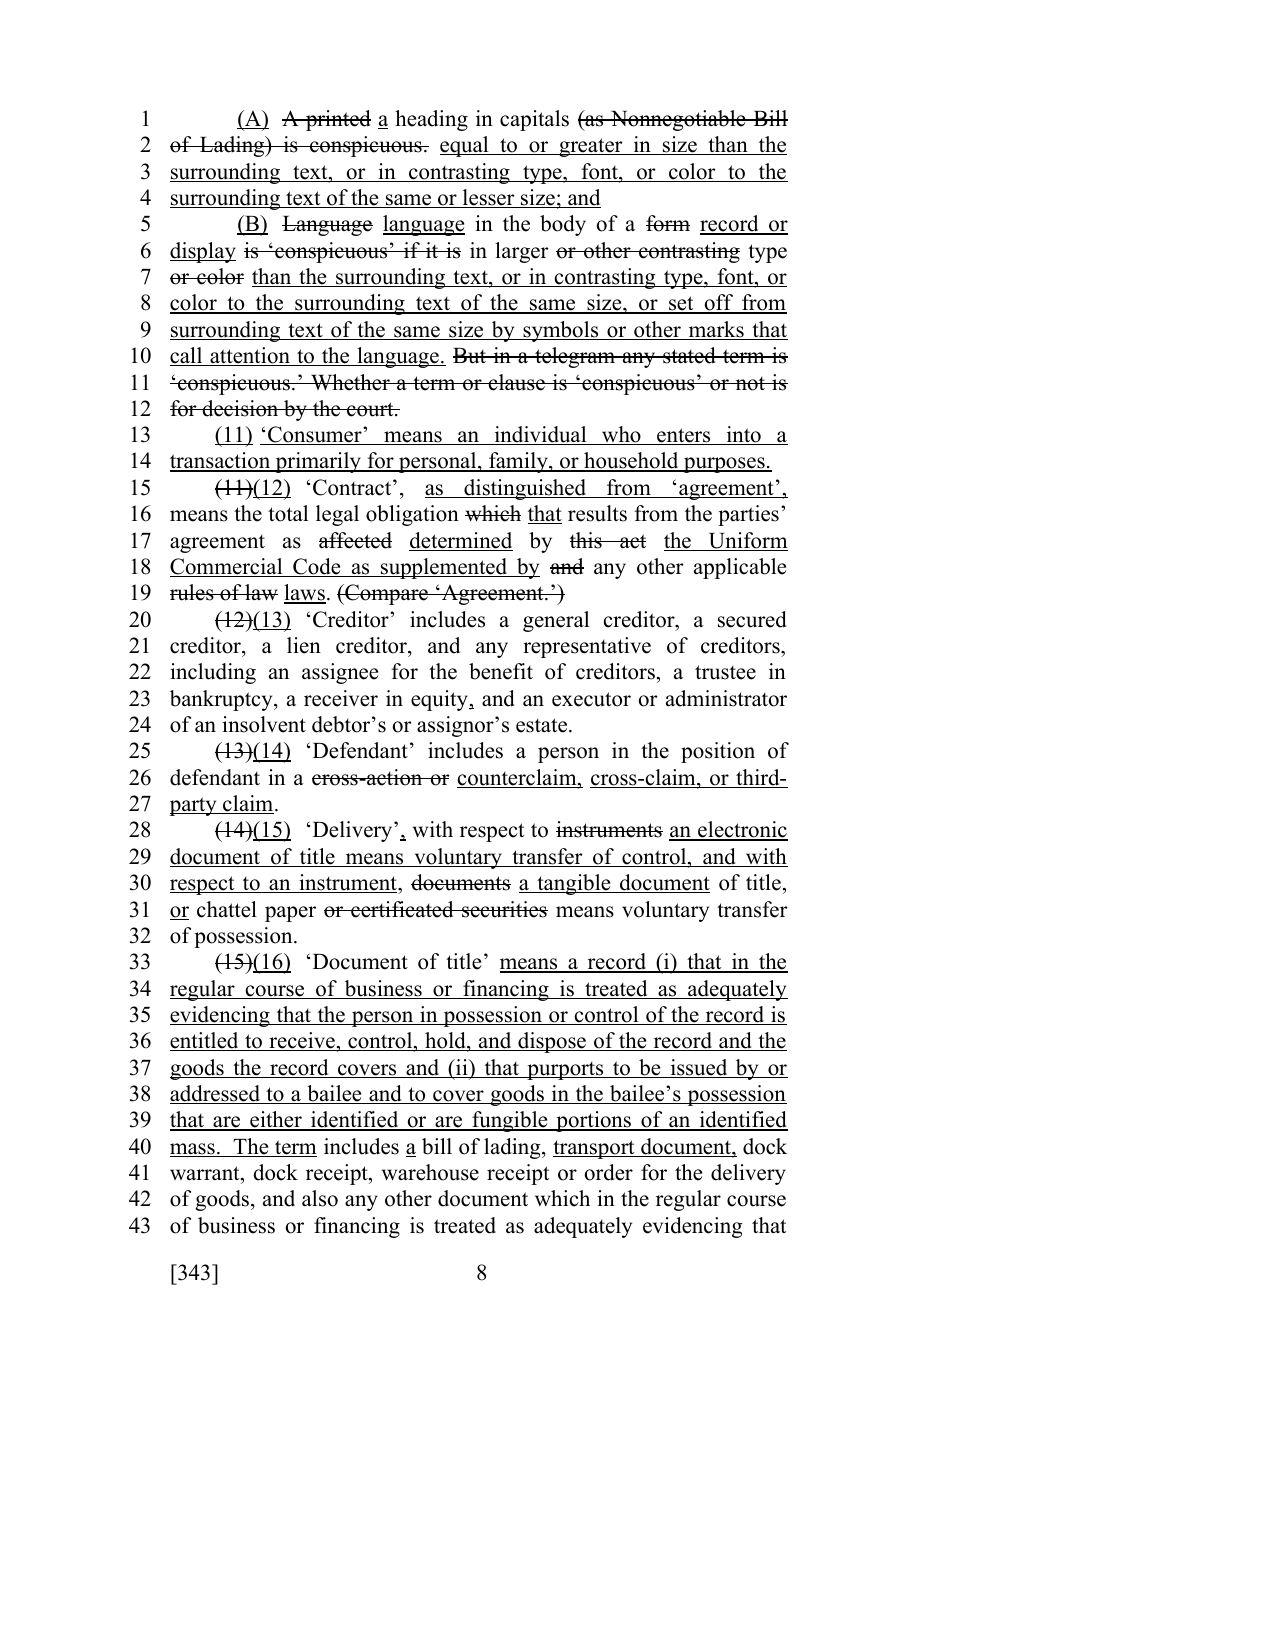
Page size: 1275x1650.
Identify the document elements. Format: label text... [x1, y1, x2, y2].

text (14)(15) ‘Delivery’, with respect to instruments an electronic document of title means voluntary transfer of control, and with respect to an instrument, documents a tangible document of title, or chattel paper or certificated securities means voluntary transfer of possession. [169, 867, 787, 948]
text (12)(13) ‘Creditor’ includes a general creditor, a secured creditor, a lien creditor, and any representative of creditors, including an assignee for the benefit of creditors, a trustee in bankruptcy, a receiver in equity, and an executor or administrator of an insolvent debtor’s or assignor’s estate. [169, 606, 787, 737]
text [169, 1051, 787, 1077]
text (A) A printed a heading in capitals (as Nonnegotiable Bill of Lading) is conspicuous. equal to or greater in size than the surrounding text, or in contrasting type, font, or color to the surrounding text of the same or lesser size; and [169, 182, 787, 210]
text (11) ‘Consumer’ means an individual who enters into a transaction primarily for personal, family, or household purposes. [169, 421, 787, 474]
text (B) Language language in the body of a form record or display is ‘conspicuous’ if it is in larger or other contrasting type or color than the surrounding text, or in contrasting type, font, or color to the surrounding text of the same size, or set off from surrounding text of the same size by symbols or other marks that call attention to the language. But in a telegram any stated term is ‘conspicuous.’ Whether a term or clause is ‘conspicuous’ or not is for decision by the court. [169, 210, 787, 312]
text (14)(15) ‘Delivery’, with respect to instruments an electronic document of title means voluntary transfer of control, and with respect to an instrument, documents a tangible document of title, or chattel paper or certificated securities means voluntary transfer of possession. [169, 817, 787, 866]
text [169, 1130, 787, 1238]
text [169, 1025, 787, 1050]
text (11)(12) ‘Contract’, as distinguished from ‘agreement’, means the total legal obligation which that results from the parties’ agreement as affected determined by this act the Uniform Commercial Code as supplemented by and any other applicable rules of law laws. (Compare ‘Agreement.’) [169, 474, 787, 606]
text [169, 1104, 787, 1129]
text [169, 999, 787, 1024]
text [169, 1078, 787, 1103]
text (A) A printed a heading in capitals (as Nonnegotiable Bill of Lading) is conspicuous. equal to or greater in size than the surrounding text, or in contrasting type, font, or color to the surrounding text of the same or lesser size; and [169, 105, 787, 181]
text (13)(14) ‘Defendant’ includes a person in the position of defendant in a cross-action or counterclaim, cross-claim, or third-party claim. [169, 737, 787, 817]
